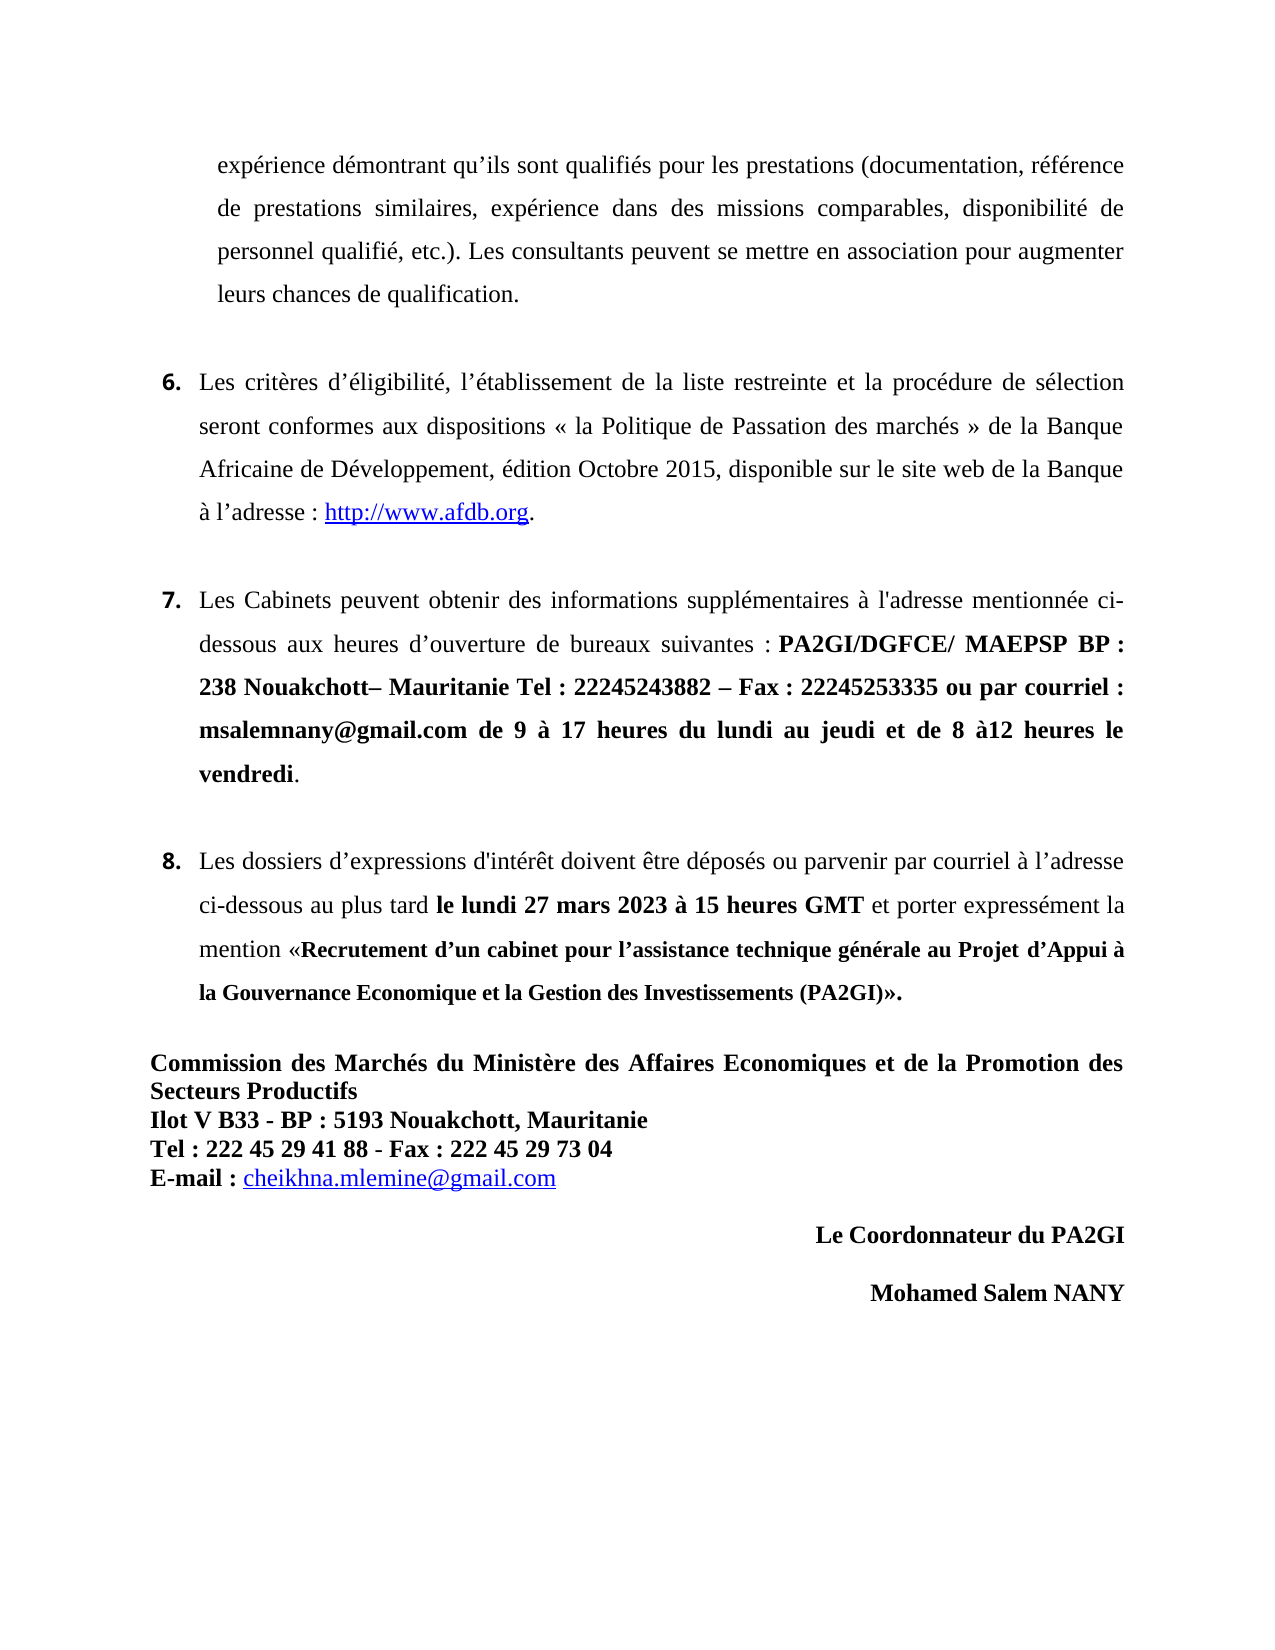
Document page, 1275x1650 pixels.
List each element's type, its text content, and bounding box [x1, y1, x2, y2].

list Les critères d’éligibilité, l’établissement de la liste restreinte et la procédure de sélection seront conformes aux dispositions « la Politique de Passation des marchés » de la Banque Africaine de Développement, édition Octobre 2015, disponible sur le site web de la Banque à l’adresse : http://www.afdb.org. [162, 366, 1125, 526]
text E-mail : cheikhna.mlemine@gmail.com [150, 1163, 1125, 1191]
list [179, 150, 1125, 308]
list Les Cabinets peuvent obtenir des informations supplémentaires à l'adresse mentionnée ci-dessous aux heures d’ouverture de bureaux suivantes : PA2GI/DGFCE/ MAEPSP BP : 238 Nouakchott– Mauritanie Tel : 22245243882 – Fax : 22245253335 ou par courriel : msalemnany@gmail.com de 9 à 17 heures du lundi au jeudi et de 8 à12 heures le vendredi. [162, 584, 1125, 787]
text Ilot V B33 - BP : 5193 Nouakchott, Mauritanie [150, 1105, 1125, 1134]
text Le Coordonnateur du PA2GI [150, 1220, 1125, 1249]
text Mohamed Salem NANY [150, 1278, 1125, 1306]
list Les dossiers d’expressions d'intérêt doivent être déposés ou parvenir par courriel à l’adresse ci-dessous au plus tard le lundi 27 mars 2023 à 15 heures GMT et porter expressément la mention «Recrutement d’un cabinet pour l’assistance technique générale au Projet d’Appui à la Gouvernance Economique et la Gestion des Investissements (PA2GI)». [162, 845, 1125, 1006]
text Tel : 222 45 29 41 88 - Fax : 222 45 29 73 04 [150, 1134, 1125, 1163]
text Commission des Marchés du Ministère des Affaires Economiques et de la Promotion des Secteurs Productifs [150, 1048, 1125, 1105]
